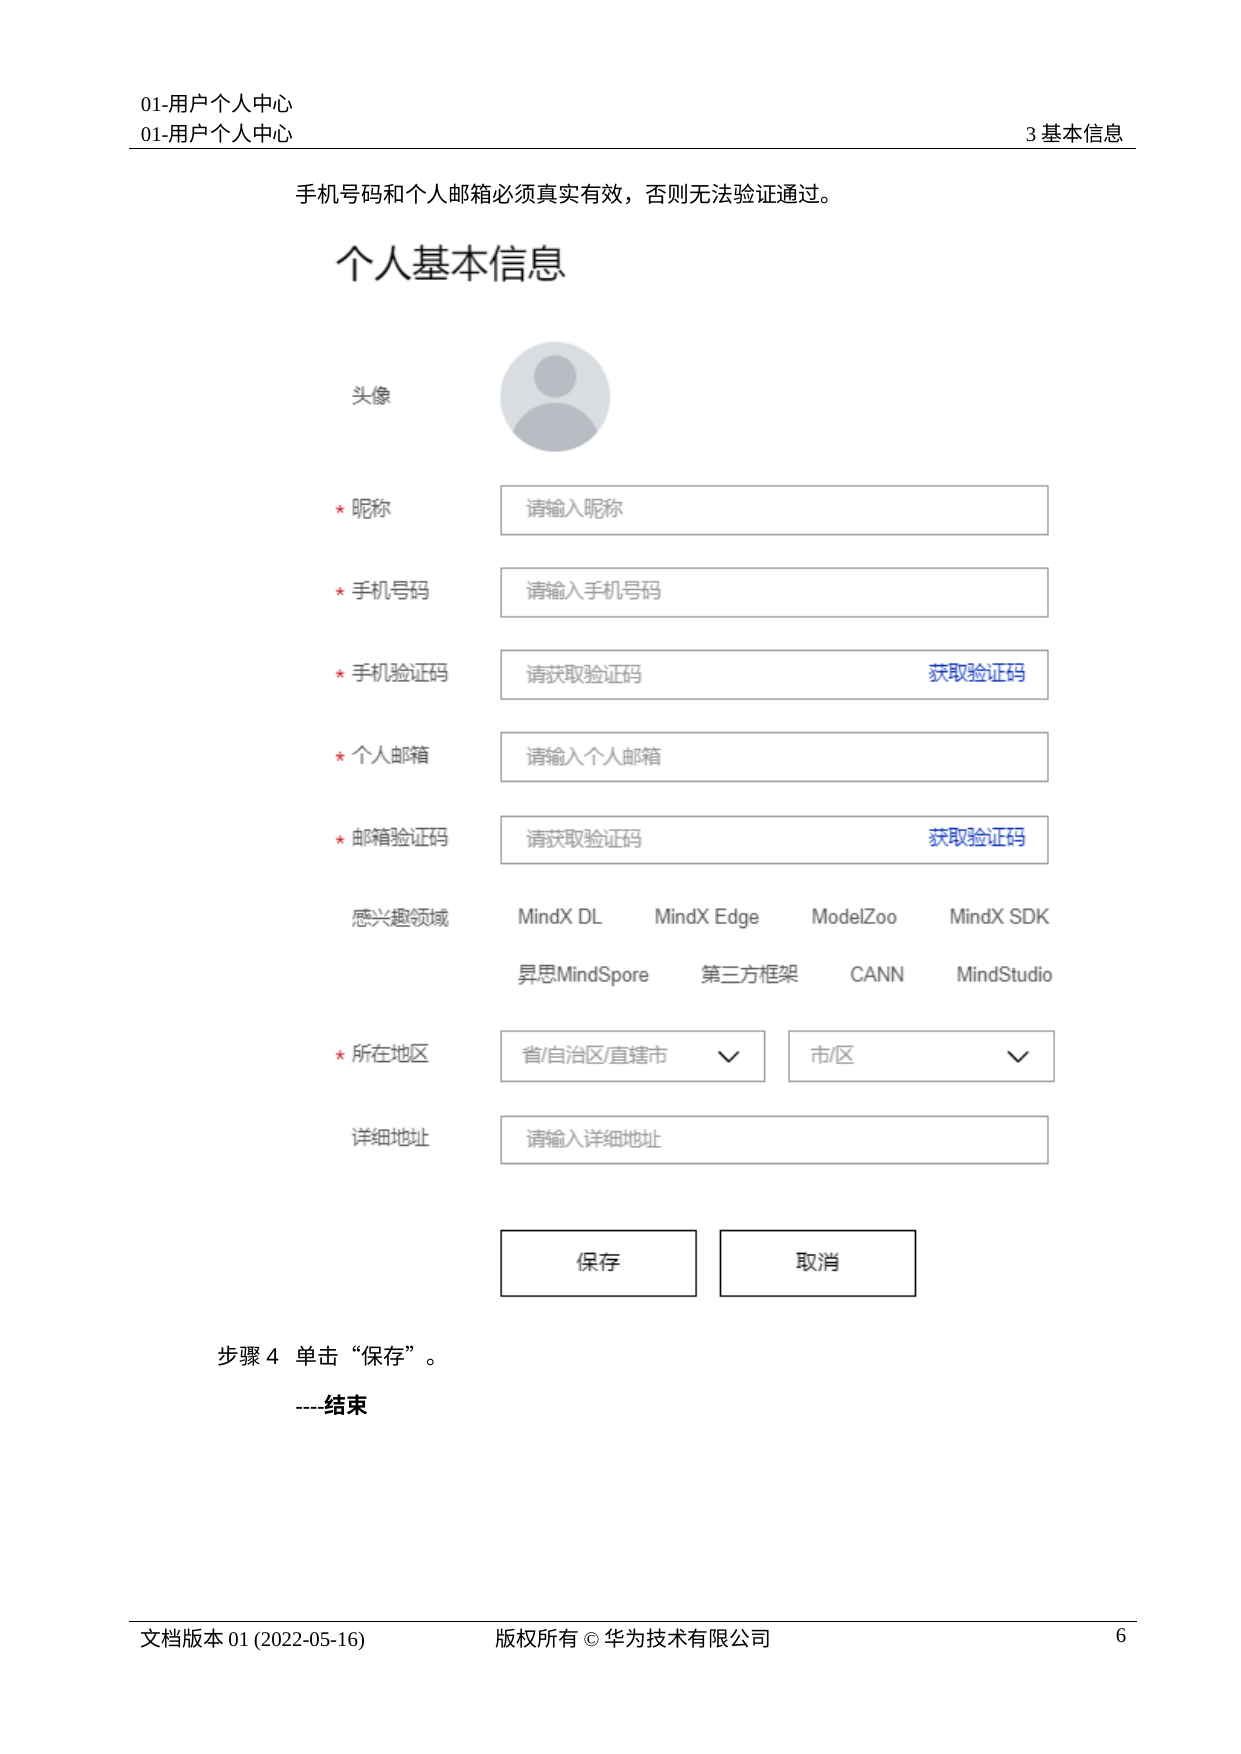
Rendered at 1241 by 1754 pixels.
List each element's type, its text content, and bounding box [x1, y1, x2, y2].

text ----结束 [295, 1388, 1122, 1419]
text 单击“保存”。 [279, 1339, 1122, 1371]
text 手机号码和个人邮箱必须真实有效，否则无法验证通过。 [295, 177, 1122, 209]
picture [295, 225, 1116, 1323]
